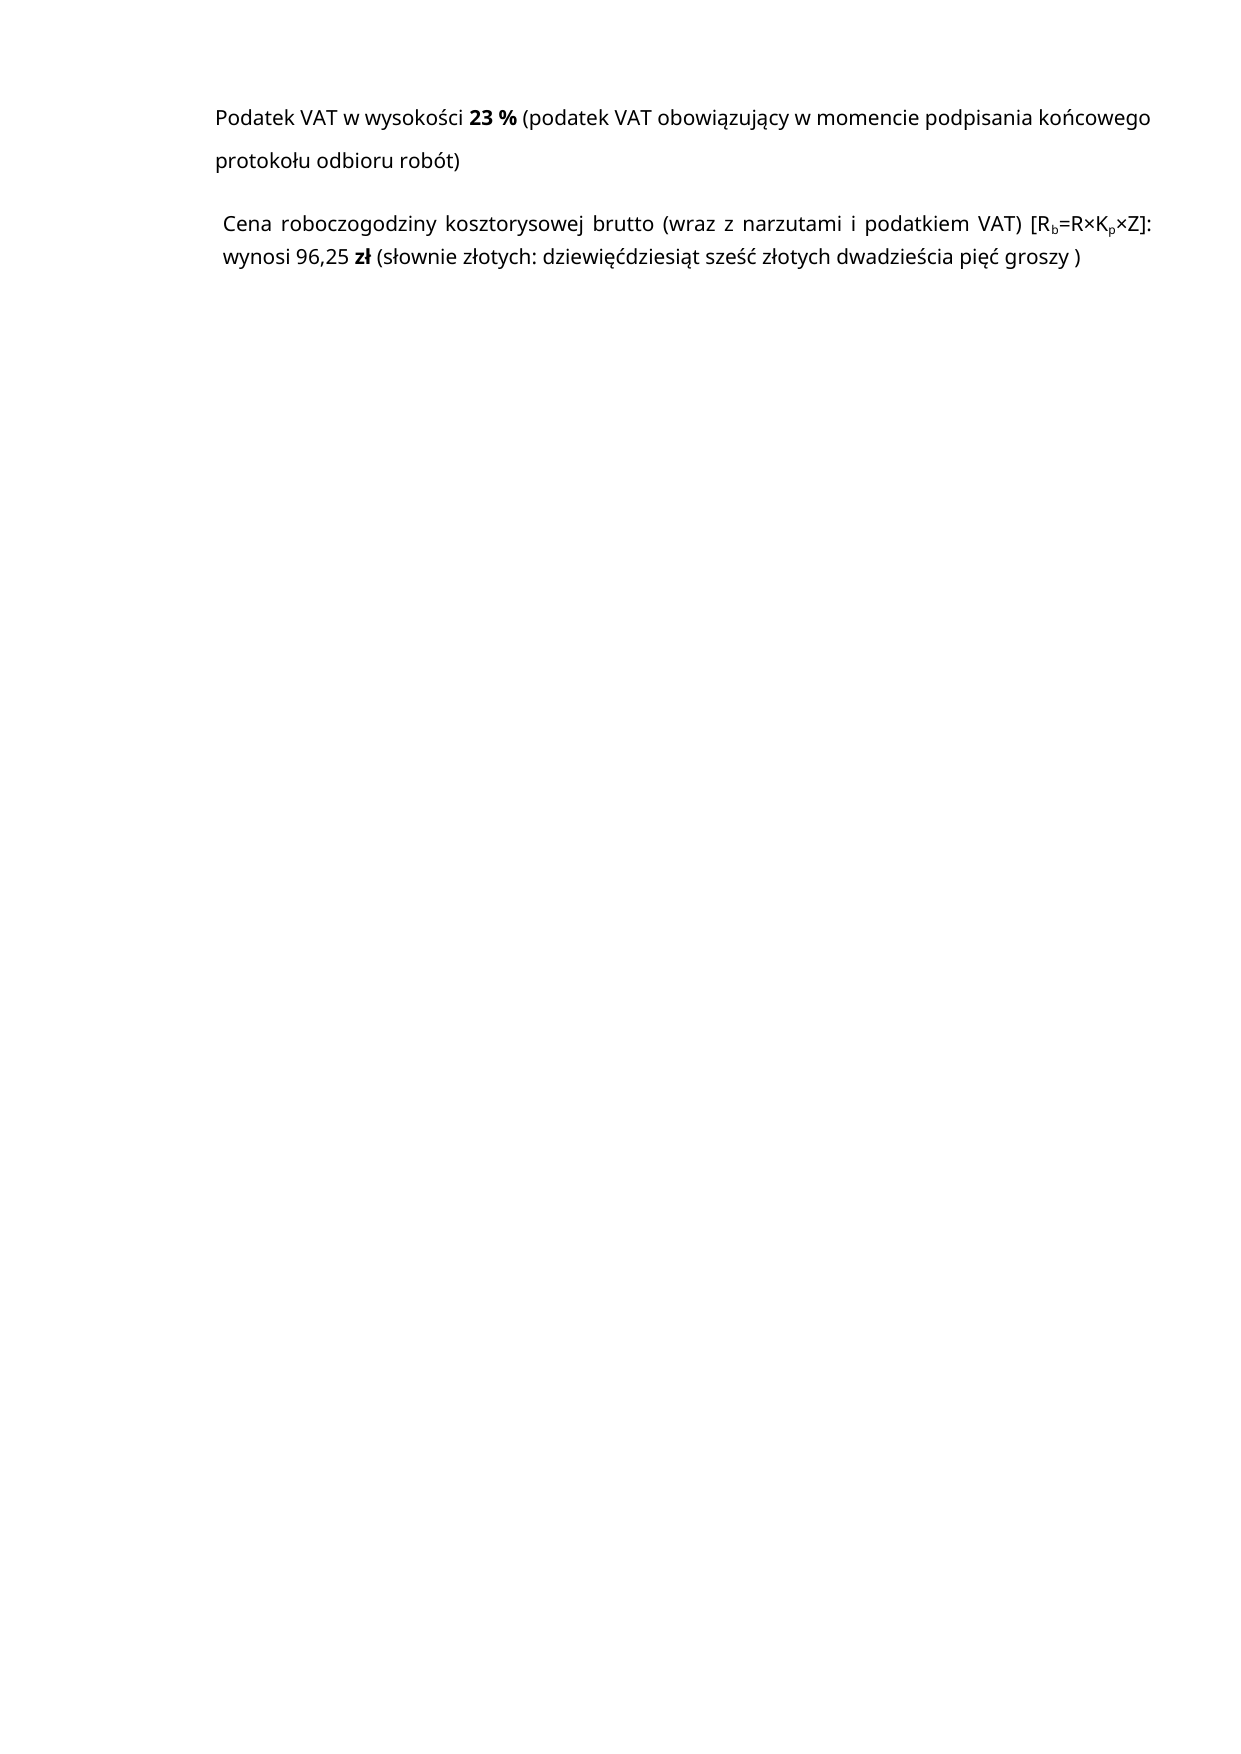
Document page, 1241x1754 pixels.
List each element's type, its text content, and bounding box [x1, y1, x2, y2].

text Podatek VAT w wysokości 23 % (podatek VAT obowiązujący w momencie podpisania końcowego protokołu odbioru robót) [215, 103, 1152, 174]
list Cena roboczogodziny kosztorysowej brutto (wraz z narzutami i podatkiem VAT) [Rb=R×Kp×Z]: wynosi 96,25 zł (słownie złotych: dziewięćdziesiąt sześć złotych dwadzieścia pięć groszy ) [223, 209, 1152, 271]
